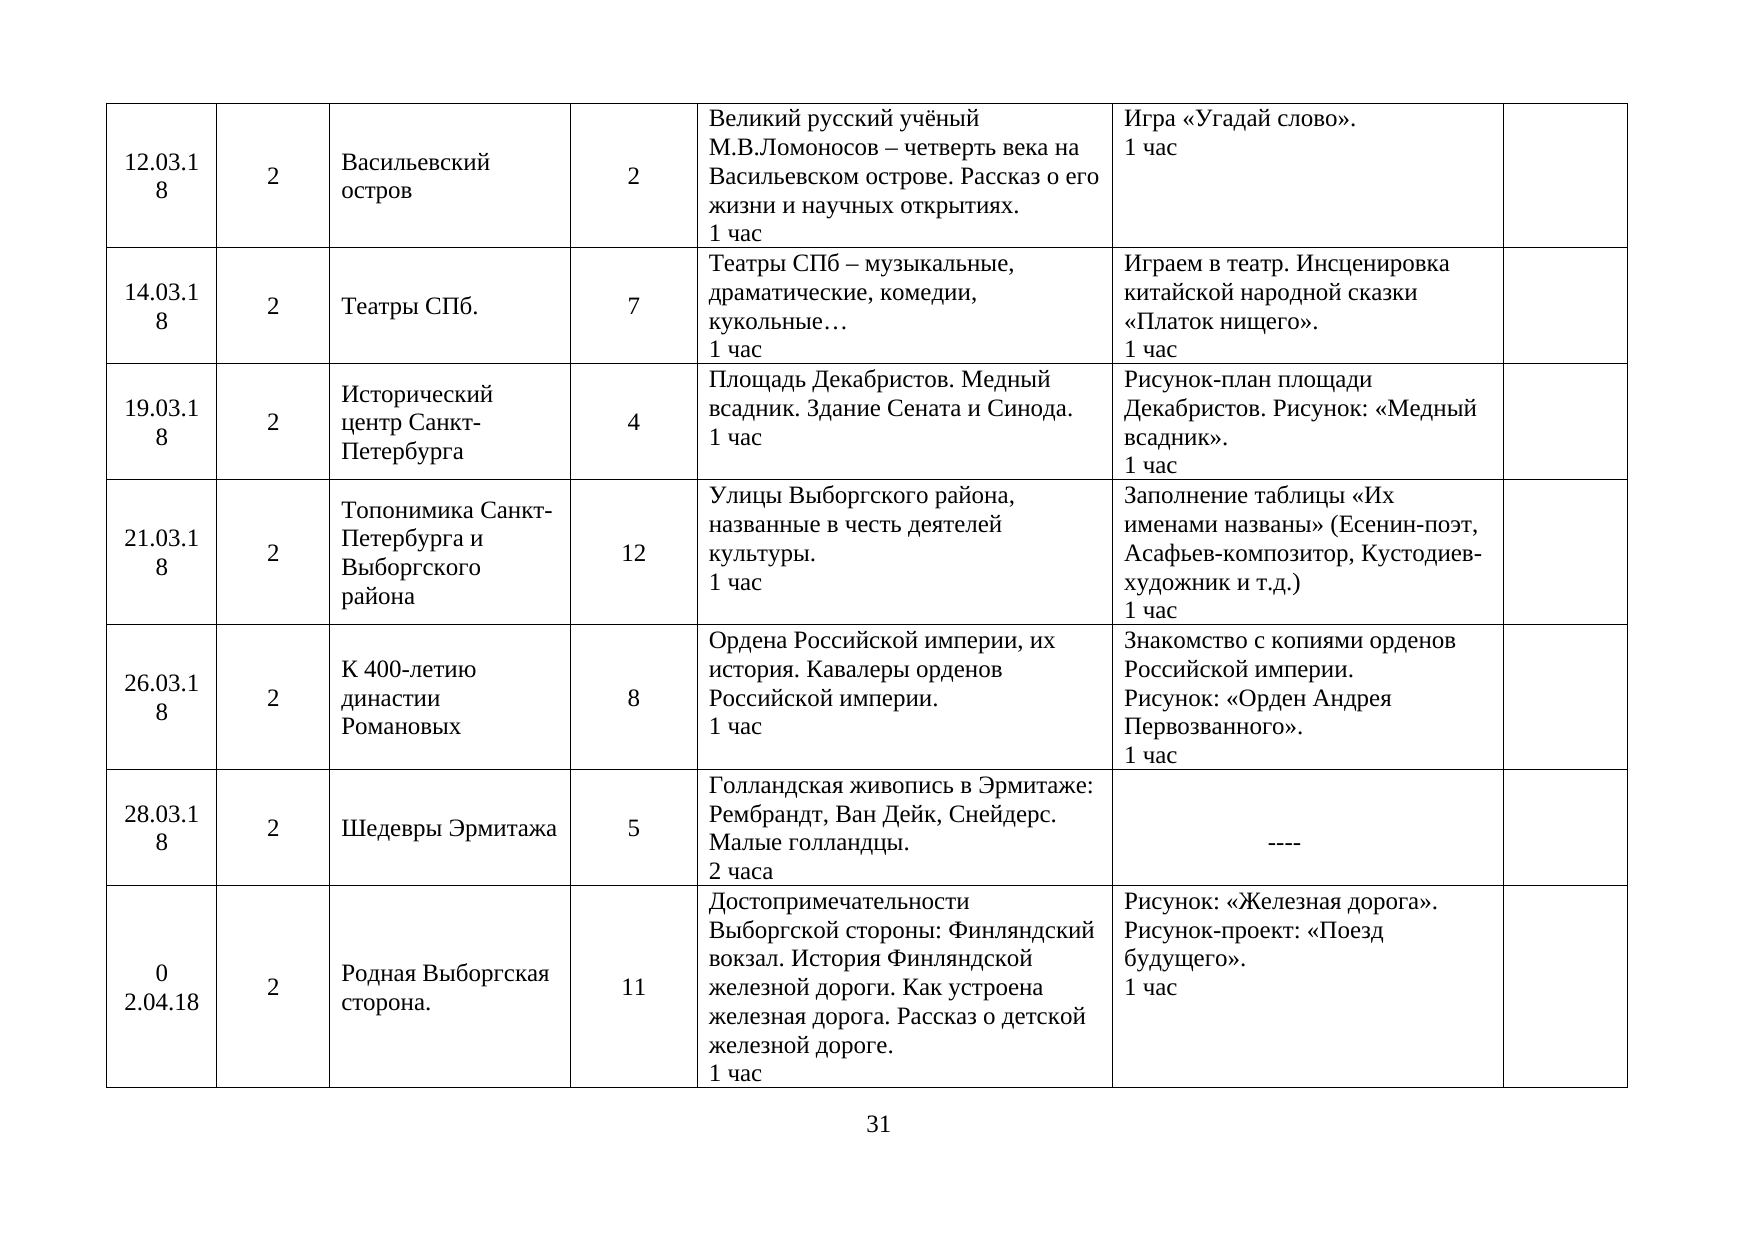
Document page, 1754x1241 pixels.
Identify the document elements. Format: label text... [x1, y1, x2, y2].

table_cell 4 [571, 364, 697, 479]
table_cell 11 [571, 886, 697, 1087]
table_cell Театры СПб. [330, 248, 570, 363]
table_cell К 400-летию династии Романовых [330, 625, 570, 769]
table_cell Голландская живопись в Эрмитаже: Рембрандт, Ван Дейк, Снейдерс. Малые голландцы. 2 часа [698, 770, 1112, 885]
table_cell 2 [217, 886, 329, 1087]
table_cell Игра «Угадай слово». 1 час [1113, 104, 1503, 247]
table_cell Рисунок: «Железная дорога». Рисунок-проект: «Поезд будущего». 1 час [1113, 886, 1503, 1087]
table_cell 19.03.18 [107, 364, 216, 479]
table_cell 12.03.18 [107, 104, 216, 247]
table_cell 7 [571, 248, 697, 363]
table_cell Исторический центр Санкт-Петербурга [330, 364, 570, 479]
table_cell 2 [217, 248, 329, 363]
table_cell Достопримечательности Выборгской стороны: Финляндский вокзал. История Финляндской железной дороги. Как устроена железная дорога. Рассказ о детской железной дороге. 1 час [698, 886, 1112, 1087]
table_cell ---- [1113, 770, 1503, 885]
table_cell Заполнение таблицы «Их именами названы» (Есенин-поэт, Асафьев-композитор, Кустодиев-художник и т.д.) 1 час [1113, 480, 1503, 624]
table_cell Шедевры Эрмитажа [330, 770, 570, 885]
table_cell [1504, 248, 1627, 363]
table_cell 2 [217, 770, 329, 885]
table_cell Рисунок-план площади Декабристов. Рисунок: «Медный всадник». 1 час [1113, 364, 1503, 479]
table_cell 2 [217, 625, 329, 769]
table_cell 28.03.18 [107, 770, 216, 885]
table_cell 02.04.18 [107, 886, 216, 1087]
table_cell 2 [217, 480, 329, 624]
table_cell [1504, 364, 1627, 479]
table_cell [1504, 104, 1627, 247]
table_cell [1504, 770, 1627, 885]
table_cell Площадь Декабристов. Медный всадник. Здание Сената и Синода. 1 час [698, 364, 1112, 479]
table_cell Топонимика Санкт-Петербурга и Выборгского района [330, 480, 570, 624]
table_cell Васильевский остров [330, 104, 570, 247]
table_cell Великий русский учёный М.В.Ломоносов – четверть века на Васильевском острове. Рассказ о его жизни и научных открытиях. 1 час [698, 104, 1112, 247]
table_cell 2 [571, 104, 697, 247]
table_cell 26.03.18 [107, 625, 216, 769]
table_cell 14.03.18 [107, 248, 216, 363]
table_cell Ордена Российской империи, их история. Кавалеры орденов Российской империи. 1 час [698, 625, 1112, 769]
table_cell Улицы Выборгского района, названные в честь деятелей культуры. 1 час [698, 480, 1112, 624]
table_cell 2 [217, 364, 329, 479]
table_cell Знакомство с копиями орденов Российской империи. Рисунок: «Орден Андрея Первозванного». 1 час [1113, 625, 1503, 769]
table_cell Родная Выборгская сторона. [330, 886, 570, 1087]
table_cell 12 [571, 480, 697, 624]
table_cell [1504, 886, 1627, 1087]
table_cell Играем в театр. Инсценировка китайской народной сказки «Платок нищего». 1 час [1113, 248, 1503, 363]
table_cell 21.03.18 [107, 480, 216, 624]
table_cell [1504, 625, 1627, 769]
table_cell Театры СПб – музыкальные, драматические, комедии, кукольные… 1 час [698, 248, 1112, 363]
table_cell [1504, 480, 1627, 624]
table_cell 5 [571, 770, 697, 885]
table_cell 8 [571, 625, 697, 769]
table_cell 2 [217, 104, 329, 247]
